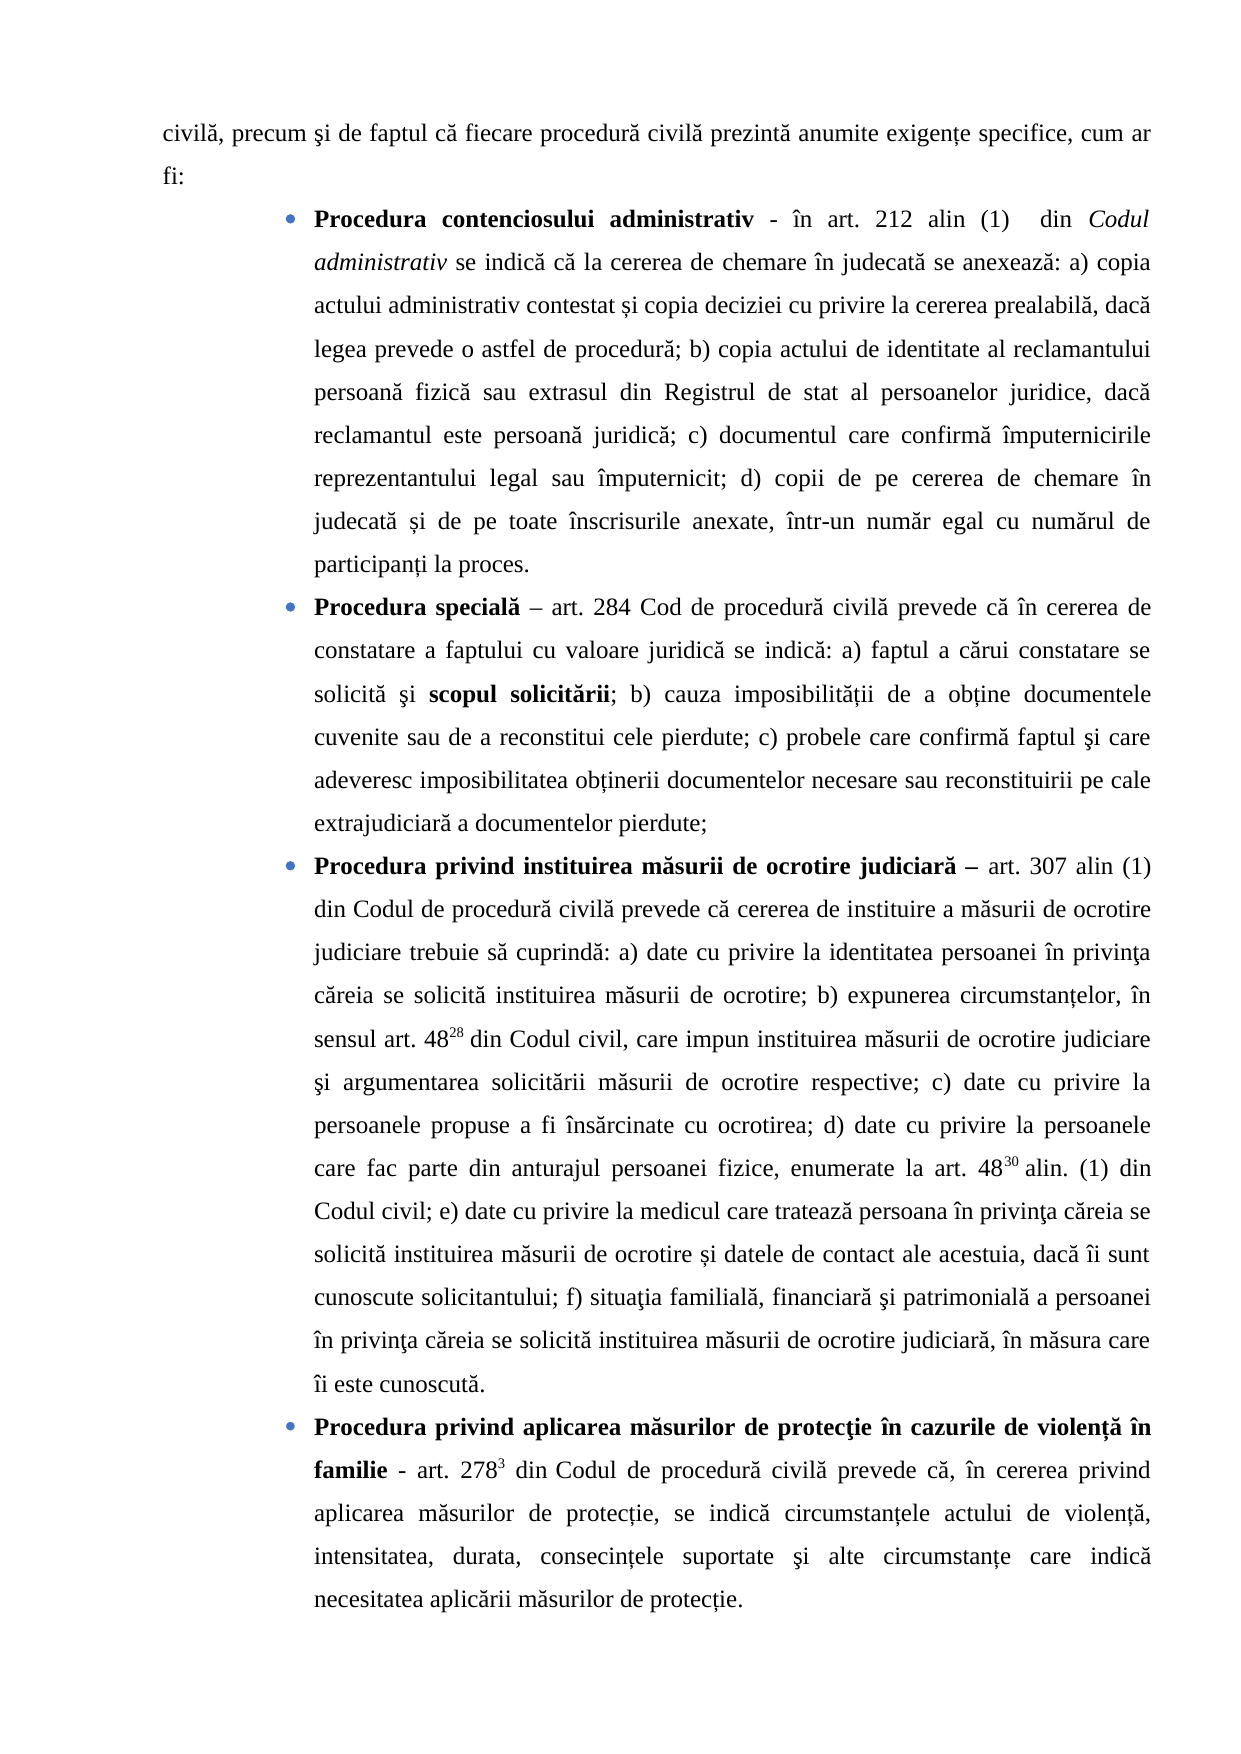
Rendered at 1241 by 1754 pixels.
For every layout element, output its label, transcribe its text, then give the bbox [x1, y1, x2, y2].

list Procedura privind instituirea măsurii de ocrotire judiciară – art. 307 alin (1) din Codul de procedură civilă prevede că cererea de instituire a măsurii de ocrotire judiciare trebuie să cuprindă: a) date cu privire la identitatea persoanei în privinţa căreia se solicită instituirea măsurii de ocrotire; b) expunerea circumstanțelor, în sensul art. 4828 din Codul civil, care impun instituirea măsurii de ocrotire judiciare şi argumentarea solicitării măsurii de ocrotire respective; c) date cu privire la persoanele propuse a fi însărcinate cu ocrotirea; d) date cu privire la persoanele care fac parte din anturajul persoanei fizice, enumerate la art. 4830 alin. (1) din Codul civil; e) date cu privire la medicul care tratează persoana în privinţa căreia se solicită instituirea măsurii de ocrotire și datele de contact ale acestuia, dacă îi sunt cunoscute solicitantului; f) situaţia familială, financiară şi patrimonială a persoanei în privinţa căreia se solicită instituirea măsurii de ocrotire judiciară, în măsura care îi este cunoscută. [286, 851, 1152, 1397]
list Procedura contenciosului administrativ - în art. 212 alin (1) din Codul administrativ se indică că la cererea de chemare în judecată se anexează: a) copia actului administrativ contestat și copia deciziei cu privire la cererea prealabilă, dacă legea prevede o astfel de procedură; b) copia actului de identitate al reclamantului persoană fizică sau extrasul din Registrul de stat al persoanelor juridice, dacă reclamantul este persoană juridică; c) documentul care confirmă împuternicirile reprezentantului legal sau împuternicit; d) copii de pe cererea de chemare în judecată și de pe toate înscrisurile anexate, într-un număr egal cu numărul de participanți la proces. [286, 204, 1152, 578]
list Procedura privind aplicarea măsurilor de protecţie în cazurile de violență în familie - art. 2783 din Codul de procedură civilă prevede că, în cererea privind aplicarea măsurilor de protecție, se indică circumstanțele actului de violență, intensitatea, durata, consecințele suportate şi alte circumstanțe care indică necesitatea aplicării măsurilor de protecție. [286, 1412, 1152, 1613]
list Procedura specială – art. 284 Cod de procedură civilă prevede că în cererea de constatare a faptului cu valoare juridică se indică: a) faptul a cărui constatare se solicită şi scopul solicitării; b) cauza imposibilității de a obține documentele cuvenite sau de a reconstitui cele pierdute; c) probele care confirmă faptul şi care adeveresc imposibilitatea obținerii documentelor necesare sau reconstituirii pe cale extrajudiciară a documentelor pierdute; [286, 592, 1152, 837]
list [162, 118, 1152, 190]
